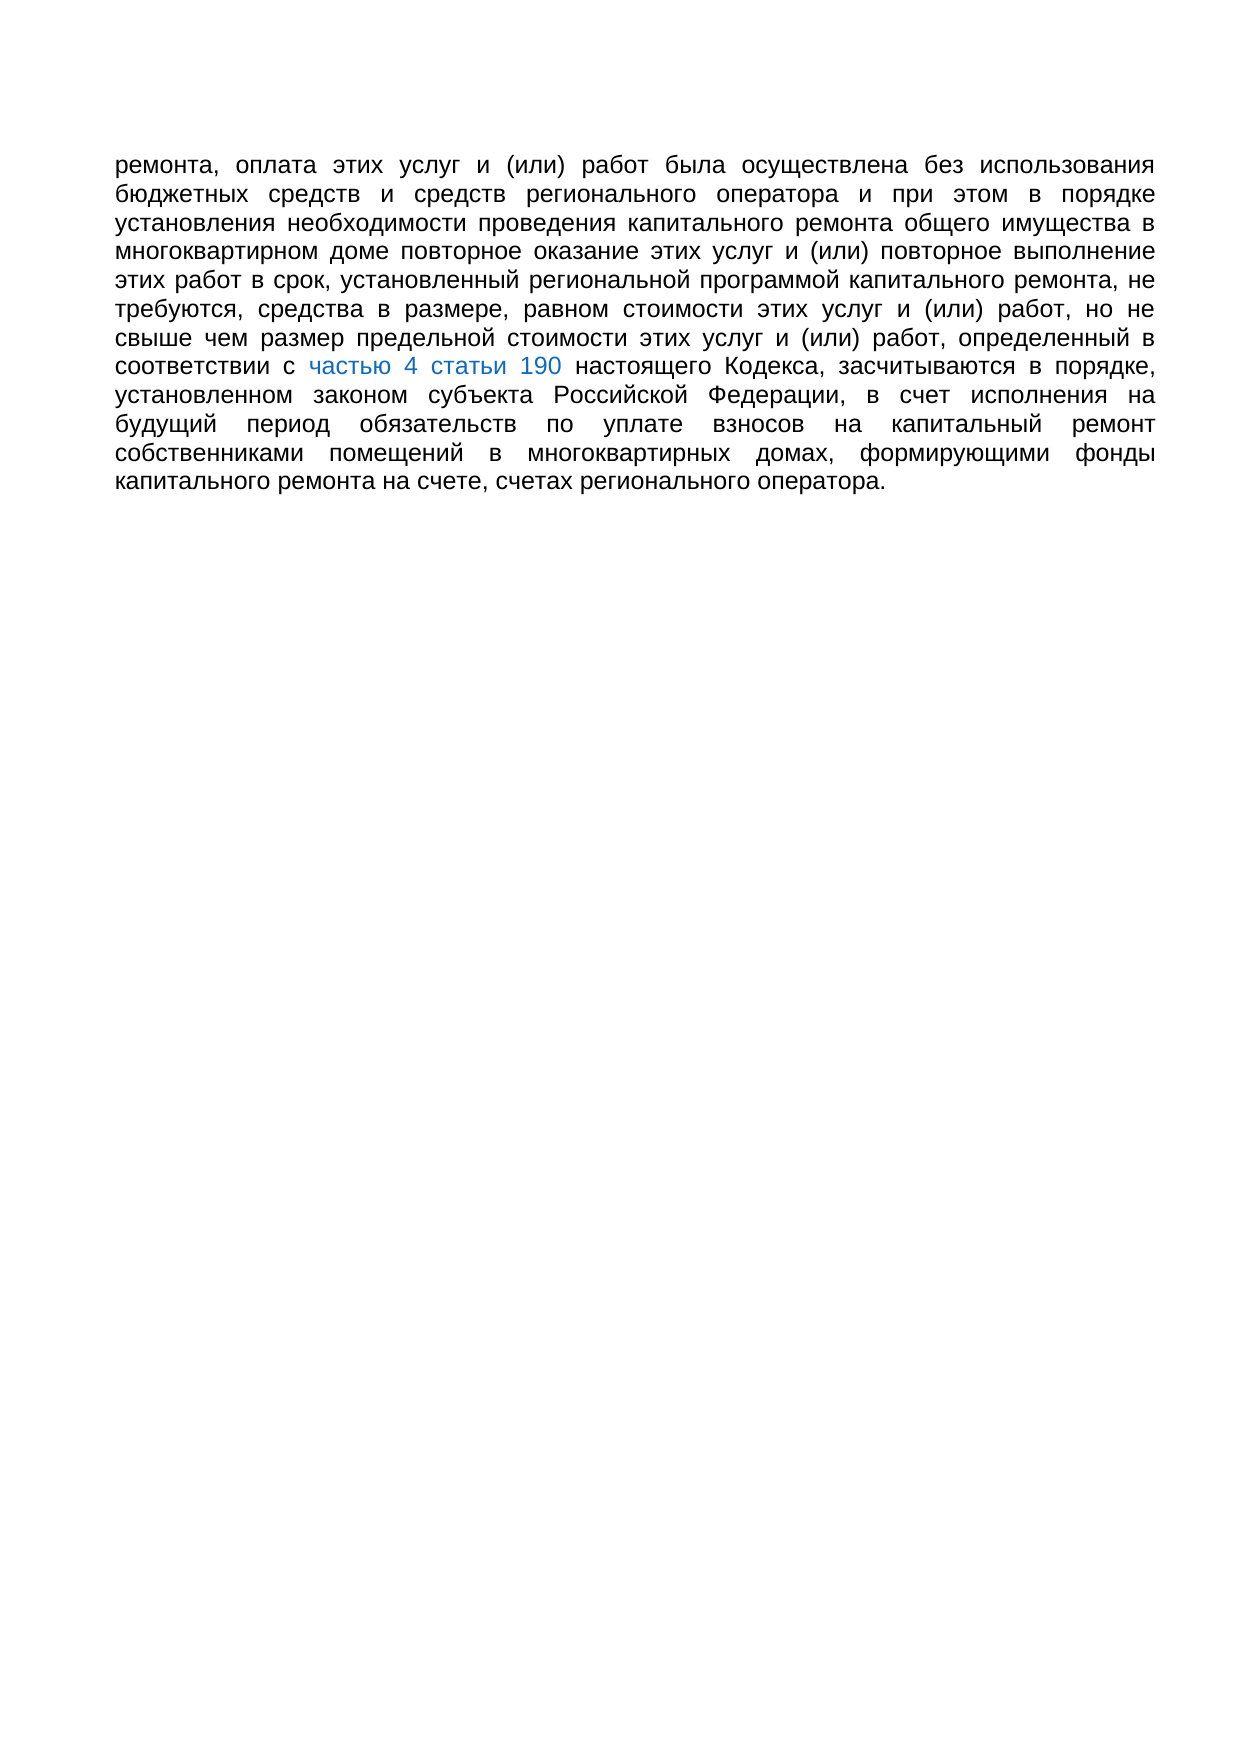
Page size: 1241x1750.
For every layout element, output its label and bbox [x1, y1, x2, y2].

text [114, 150, 1157, 495]
